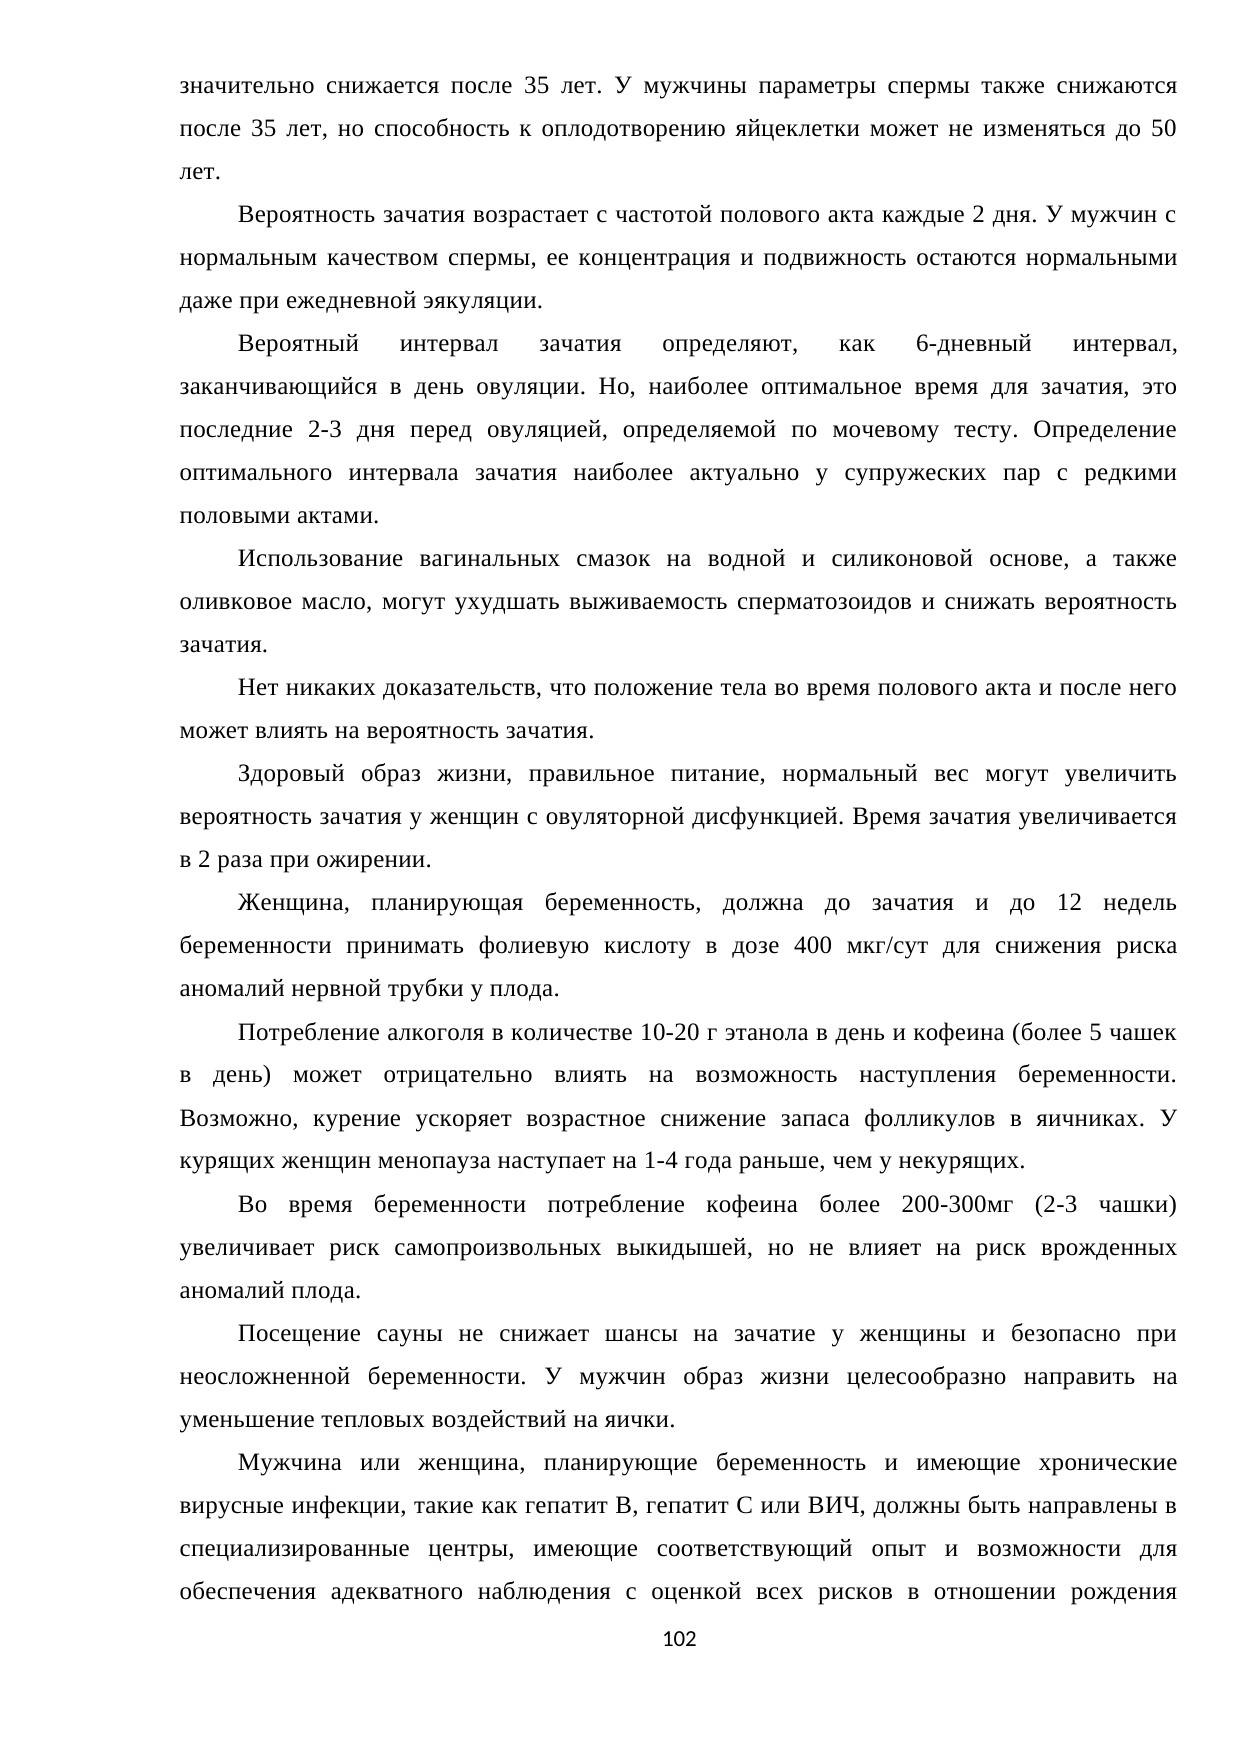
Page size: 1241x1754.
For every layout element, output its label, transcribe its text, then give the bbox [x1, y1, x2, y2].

text Нет никаких доказательств, что положение тела во время полового акта и после него может влиять на вероятность зачатия. [179, 661, 1179, 747]
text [179, 1436, 1179, 1608]
text Посещение сауны не снижает шансы на зачатие у женщины и безопасно при неосложненной беременности. У мужчин образ жизни целесообразно направить на уменьшение тепловых воздействий на яички. [179, 1307, 1179, 1436]
text Использование вагинальных смазок на водной и силиконовой основе, а также оливковое масло, могут ухудшать выживаемость сперматозоидов и снижать вероятность зачатия. [179, 532, 1179, 661]
text Вероятный интервал зачатия определяют, как 6-дневный интервал, заканчивающийся в день овуляции. Но, наиболее оптимальное время для зачатия, это последние 2-3 дня перед овуляцией, определяемой по мочевому тесту. Определение оптимального интервала зачатия наиболее актуально у супружеских пар с редкими половыми актами. [179, 317, 1179, 532]
text Здоровый образ жизни, правильное питание, нормальный вес могут увеличить вероятность зачатия у женщин с овуляторной дисфункцией. Время зачатия увеличивается в 2 раза при ожирении. [179, 747, 1179, 876]
text Вероятность зачатия возрастает с частотой полового акта каждые 2 дня. У мужчин с нормальным качеством спермы, ее концентрация и подвижность остаются нормальными даже при ежедневной эякуляции. [179, 188, 1179, 317]
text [179, 59, 1179, 188]
text Во время беременности потребление кофеина более 200-300мг (2-3 чашки) увеличивает риск самопроизвольных выкидышей, но не влияет на риск врожденных аномалий плода. [179, 1178, 1179, 1307]
text Женщина, планирующая беременность, должна до зачатия и до 12 недель беременности принимать фолиевую кислоту в дозе 400 мкг/сут для снижения риска аномалий нервной трубки у плода. [179, 876, 1179, 1006]
text Потребление алкоголя в количестве 10-20 г этанола в день и кофеина (более 5 чашек в день) может отрицательно влиять на возможность наступления беременности. Возможно, курение ускоряет возрастное снижение запаса фолликулов в яичниках. У курящих женщин менопауза наступает на 1-4 года раньше, чем у некурящих. [179, 1006, 1179, 1178]
